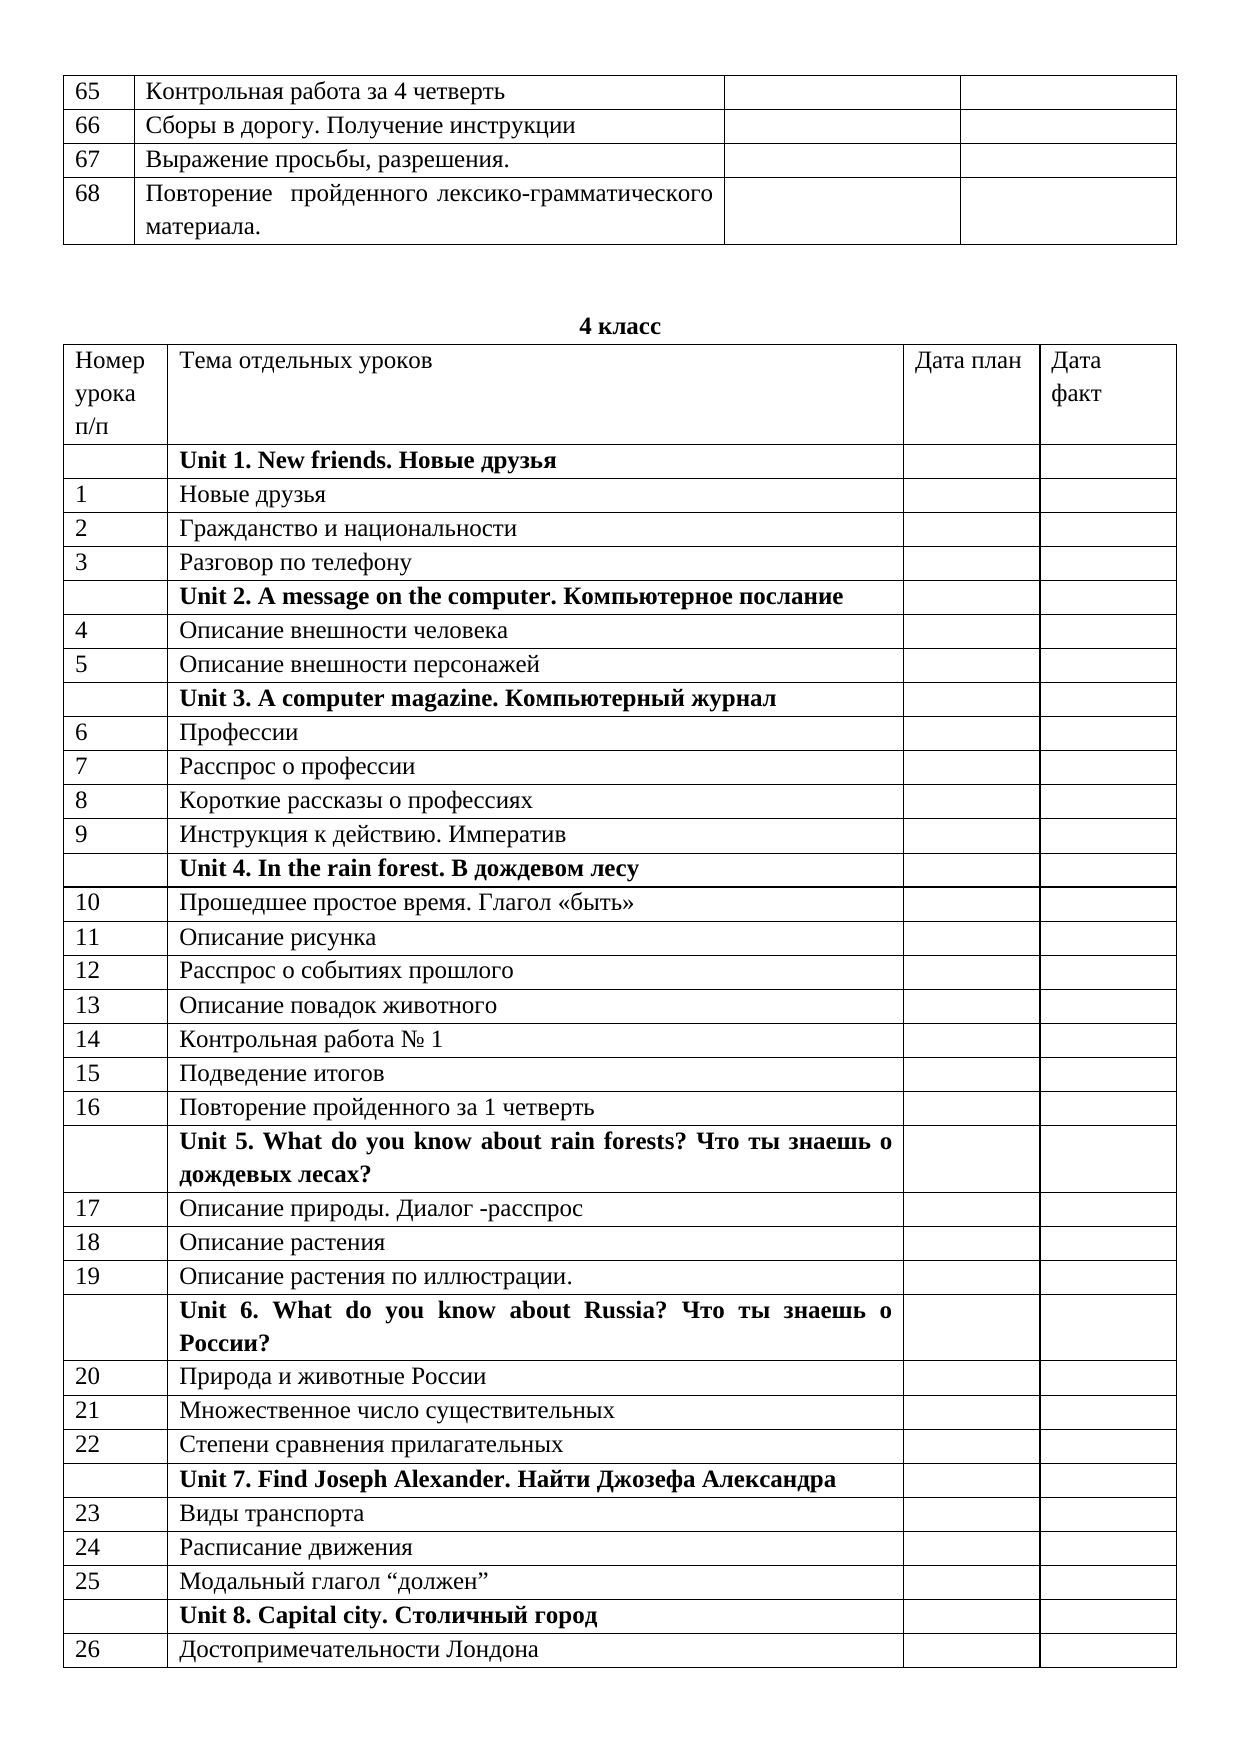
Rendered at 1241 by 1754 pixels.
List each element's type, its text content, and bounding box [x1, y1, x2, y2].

table_cell Unit 2. A message on the computer. Компьютерное послание [168, 581, 903, 614]
table_cell 4 [64, 615, 167, 648]
table_cell [1041, 819, 1176, 852]
table_cell Расспрос о профессии [168, 751, 903, 784]
table_cell [1041, 1261, 1176, 1294]
table_cell [1041, 1126, 1176, 1192]
table_cell [725, 76, 960, 109]
table_cell 8 [64, 785, 167, 818]
table_cell [904, 445, 1039, 478]
table_cell [64, 683, 167, 716]
table_cell 17 [64, 1193, 167, 1226]
table_cell [904, 513, 1039, 546]
table_cell 1 [64, 479, 167, 512]
table_cell 5 [64, 649, 167, 682]
table_cell 11 [64, 922, 167, 954]
table_header Дата план [904, 345, 1039, 444]
table_cell [1041, 1361, 1176, 1394]
table_cell [1041, 1227, 1176, 1260]
table_cell [904, 1024, 1039, 1057]
table_cell [904, 615, 1039, 648]
table_cell [904, 1261, 1039, 1294]
table_cell 20 [64, 1361, 167, 1394]
table_cell [1041, 751, 1176, 784]
table_cell [904, 1126, 1039, 1192]
table_cell 23 [64, 1498, 167, 1531]
table_cell 25 [64, 1566, 167, 1599]
table_cell [1041, 888, 1176, 921]
table_cell [1041, 956, 1176, 989]
table_cell 6 [64, 717, 167, 750]
table_cell Расписание движения [168, 1532, 903, 1565]
table_cell 22 [64, 1430, 167, 1463]
table_header Тема отдельных уроков [168, 345, 903, 444]
table_cell 21 [64, 1396, 167, 1428]
table_header Дата факт [1041, 345, 1176, 444]
table_cell Повторение пройденного за 1 четверть [168, 1092, 903, 1125]
table_cell 67 [64, 144, 134, 177]
table_cell [64, 581, 167, 614]
table_cell Unit 6. What do you know about Russia? Что ты знаешь о России? [168, 1295, 903, 1360]
table_cell [1041, 1193, 1176, 1226]
table_cell [961, 76, 1176, 109]
table_cell [1041, 1566, 1176, 1599]
table_cell [904, 922, 1039, 954]
table_cell [904, 1634, 1039, 1667]
table_cell [961, 144, 1176, 177]
table_cell [904, 1092, 1039, 1125]
table_cell [64, 1464, 167, 1497]
table_cell 2 [64, 513, 167, 546]
table_cell 3 [64, 547, 167, 580]
table_cell 19 [64, 1261, 167, 1294]
table_cell [1041, 649, 1176, 682]
table_cell Unit 5. What do you know about rain forests? Что ты знаешь о дождевых лесах? [168, 1126, 903, 1192]
table_cell [904, 479, 1039, 512]
table_cell Степени сравнения прилагательных [168, 1430, 903, 1463]
table_cell [1041, 513, 1176, 546]
table_cell [904, 1464, 1039, 1497]
table_cell [1041, 854, 1176, 886]
table_cell [1041, 1532, 1176, 1565]
table_cell Описание внешности персонажей [168, 649, 903, 682]
table_cell [1041, 717, 1176, 750]
table_cell [1041, 479, 1176, 512]
table_cell [1041, 683, 1176, 716]
table_cell Контрольная работа № 1 [168, 1024, 903, 1057]
table_cell [904, 751, 1039, 784]
table_cell 16 [64, 1092, 167, 1125]
table_cell 26 [64, 1634, 167, 1667]
table_cell [1041, 615, 1176, 648]
table_cell [904, 1430, 1039, 1463]
table_cell Природа и животные России [168, 1361, 903, 1394]
table_cell Unit 4. In the rain forest. В дождевом лесу [168, 854, 903, 886]
table_cell [64, 445, 167, 478]
table_cell [904, 956, 1039, 989]
table_cell Описание рисунка [168, 922, 903, 954]
table_cell [1041, 1092, 1176, 1125]
table_cell Описание растения [168, 1227, 903, 1260]
table_cell [1041, 922, 1176, 954]
table_cell [904, 785, 1039, 818]
table_cell Модальный глагол “должен” [168, 1566, 903, 1599]
table_cell [1041, 445, 1176, 478]
table_cell [904, 990, 1039, 1023]
table_cell 14 [64, 1024, 167, 1057]
table_cell [904, 547, 1039, 580]
table_cell 15 [64, 1058, 167, 1091]
table_cell 12 [64, 956, 167, 989]
table_cell Контрольная работа за 4 четверть [135, 76, 724, 109]
table_cell [1041, 1295, 1176, 1360]
table_cell 18 [64, 1227, 167, 1260]
table_header Номер урока п/п [64, 345, 167, 444]
table_cell [904, 1532, 1039, 1565]
table_cell Описание растения по иллюстрации. [168, 1261, 903, 1294]
table_cell Подведение итогов [168, 1058, 903, 1091]
table_cell [64, 1295, 167, 1360]
table_cell [904, 819, 1039, 852]
table_cell [904, 683, 1039, 716]
table_cell Новые друзья [168, 479, 903, 512]
table_cell [904, 1396, 1039, 1428]
table_cell [1041, 1600, 1176, 1633]
table_cell [904, 1227, 1039, 1260]
table_cell 68 [64, 178, 134, 244]
table_cell Расспрос о событиях прошлого [168, 956, 903, 989]
table_cell [904, 649, 1039, 682]
table_cell Unit 8. Capital city. Столичный город [168, 1600, 903, 1633]
table_cell [904, 888, 1039, 921]
table_cell Unit 7. Find Joseph Alexander. Найти Джозефа Александра [168, 1464, 903, 1497]
table_cell [1041, 990, 1176, 1023]
table_cell [1041, 785, 1176, 818]
table_cell [1041, 1498, 1176, 1531]
table_cell Достопримечательности Лондона [168, 1634, 903, 1667]
table_cell [1041, 1634, 1176, 1667]
table_cell [904, 1295, 1039, 1360]
table_cell [904, 1058, 1039, 1091]
table_cell [64, 854, 167, 886]
table_cell Unit 1. New friends. Новые друзья [168, 445, 903, 478]
table_cell [1041, 1464, 1176, 1497]
table_cell 7 [64, 751, 167, 784]
table_cell [904, 1193, 1039, 1226]
table_cell 65 [64, 76, 134, 109]
table_cell [904, 1566, 1039, 1599]
table_cell [725, 144, 960, 177]
table_cell Выражение просьбы, разрешения. [135, 144, 724, 177]
table_cell [904, 581, 1039, 614]
table_cell Описание внешности человека [168, 615, 903, 648]
table_cell Прошедшее простое время. Глагол «быть» [168, 888, 903, 921]
table_cell Гражданство и национальности [168, 513, 903, 546]
table_cell [64, 1600, 167, 1633]
table_cell Описание повадок животного [168, 990, 903, 1023]
table_cell Сборы в дорогу. Получение инструкции [135, 110, 724, 143]
table_cell [725, 110, 960, 143]
table_cell Повторение пройденного лексико-грамматического материала. [135, 178, 724, 244]
table_cell [904, 717, 1039, 750]
table_cell Множественное число существительных [168, 1396, 903, 1428]
table_cell 9 [64, 819, 167, 852]
table_cell [904, 1361, 1039, 1394]
table_cell Описание природы. Диалог -расспрос [168, 1193, 903, 1226]
table_cell [1041, 547, 1176, 580]
table_cell [904, 1498, 1039, 1531]
table_cell [1041, 1024, 1176, 1057]
table_cell [1041, 1058, 1176, 1091]
table_cell [904, 854, 1039, 886]
text 4 класс [75, 311, 1165, 340]
table_cell [725, 178, 960, 244]
table_cell [904, 1600, 1039, 1633]
table_cell 24 [64, 1532, 167, 1565]
table_cell [64, 1126, 167, 1192]
table_cell [1041, 581, 1176, 614]
table_cell Профессии [168, 717, 903, 750]
table_cell Короткие рассказы о профессиях [168, 785, 903, 818]
table_cell Разговор по телефону [168, 547, 903, 580]
table_cell [961, 178, 1176, 244]
table_cell 66 [64, 110, 134, 143]
table_cell Виды транспорта [168, 1498, 903, 1531]
table_cell [1041, 1396, 1176, 1428]
table_cell Инструкция к действию. Императив [168, 819, 903, 852]
table_cell [1041, 1430, 1176, 1463]
table_cell Unit 3. A computer magazine. Компьютерный журнал [168, 683, 903, 716]
table_cell [961, 110, 1176, 143]
table_cell 13 [64, 990, 167, 1023]
table_cell 10 [64, 888, 167, 921]
